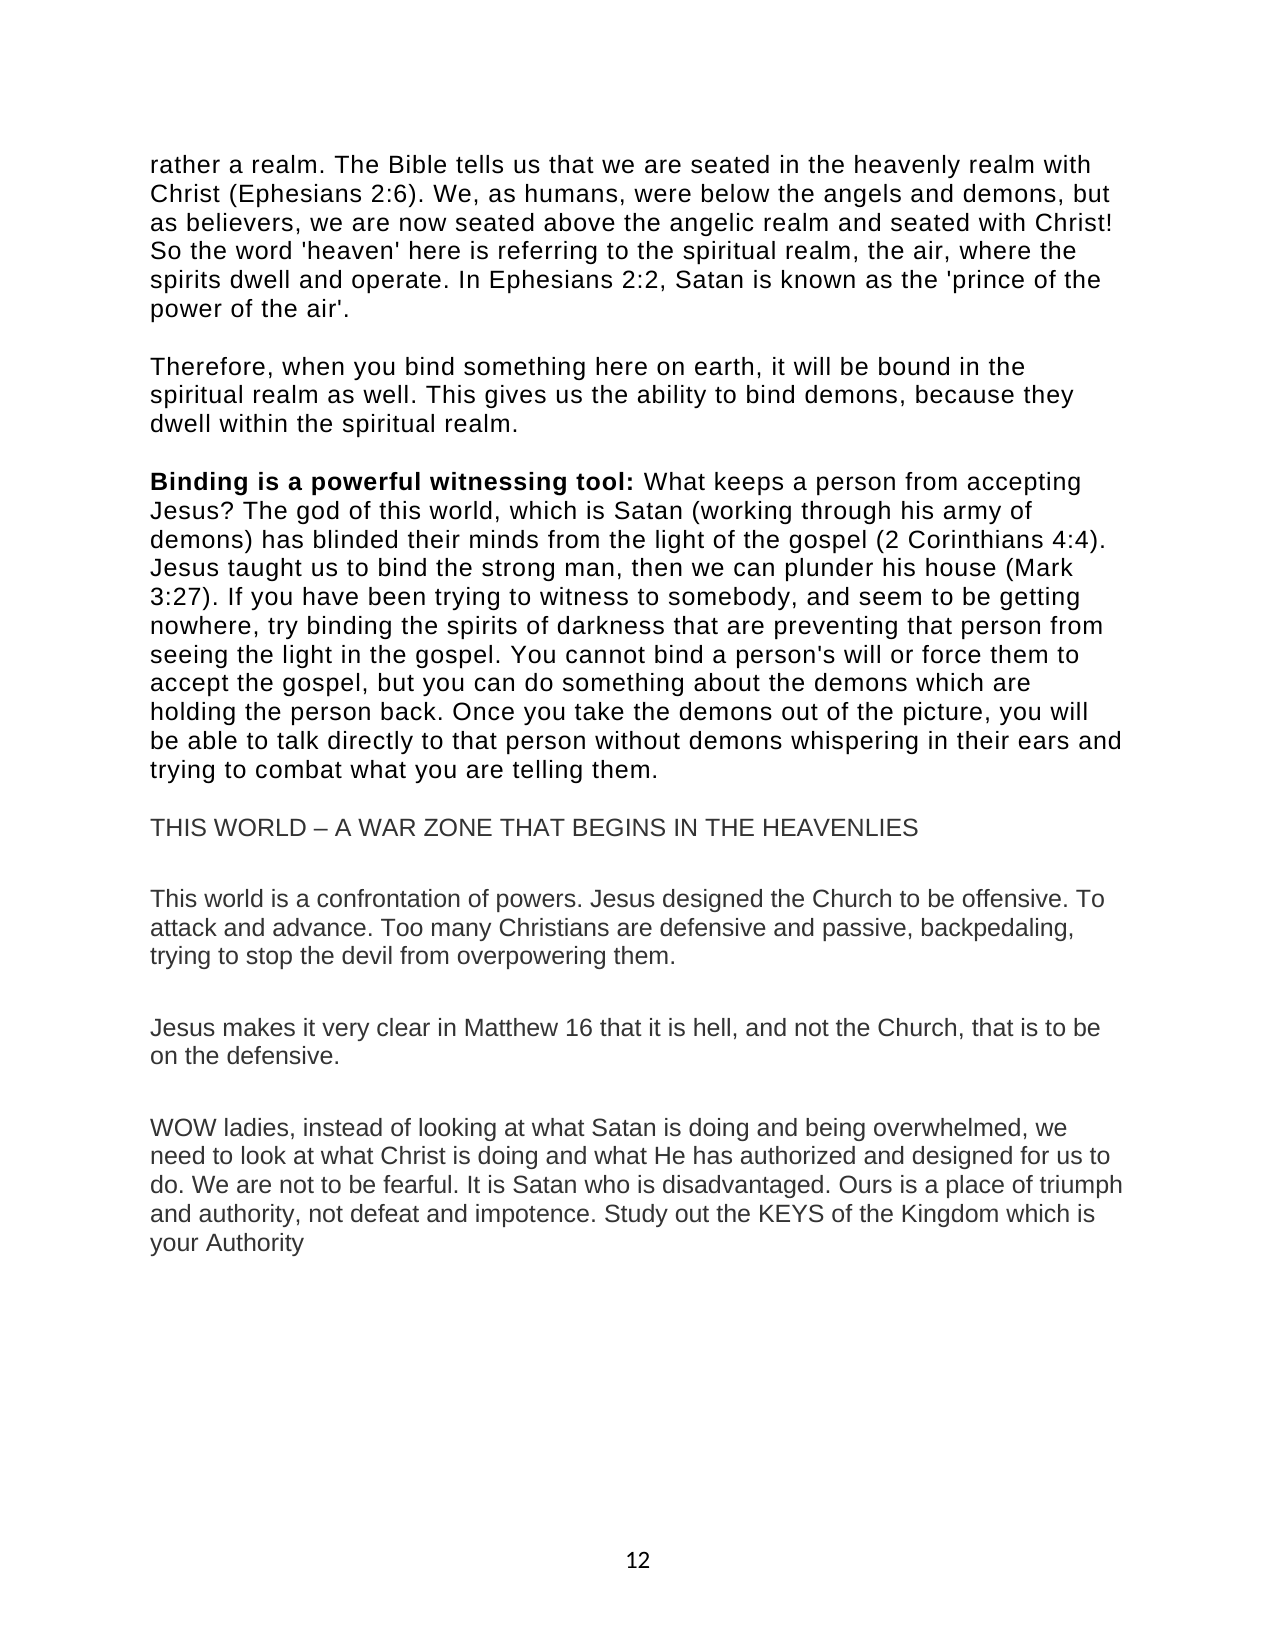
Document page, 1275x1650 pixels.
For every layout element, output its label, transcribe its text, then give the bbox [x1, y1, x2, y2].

text WOW ladies, instead of looking at what Satan is doing and being overwhelmed, we need to look at what Christ is doing and what He has authorized and designed for us to do. We are not to be fearful. It is Satan who is disadvantaged. Ours is a place of triumph and authority, not defeat and impotence. Study out the KEYS of the Kingdom which is your Authority [150, 1112, 1125, 1256]
text Binding is a powerful witnessing tool: What keeps a person from accepting Jesus? The god of this world, which is Satan (working through his army of demons) has blinded their minds from the light of the gospel (2 Corinthians 4:4). Jesus taught us to bind the strong man, then we can plunder his house (Mark 3:27). If you have been trying to witness to somebody, and seem to be getting nowhere, try binding the spirits of darkness that are preventing that person from seeing the light in the gospel. You cannot bind a person's will or force them to accept the gospel, but you can do something about the demons which are holding the person back. Once you take the demons out of the picture, you will be able to talk directly to that person without demons whispering in their ears and trying to combat what you are telling them. [150, 467, 1125, 783]
text THIS WORLD – A WAR ZONE THAT BEGINS IN THE HEAVENLIES [150, 812, 1125, 841]
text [150, 150, 1125, 322]
text This world is a confrontation of powers. Jesus designed the Church to be offensive. To attack and advance. Too many Christians are defensive and passive, backpedaling, trying to stop the devil from overpowering them. [150, 884, 1125, 970]
text Jesus makes it very clear in Matthew 16 that it is hell, and not the Church, that is to be on the defensive. [150, 1012, 1125, 1070]
text Therefore, when you bind something here on earth, it will be bound in the spiritual realm as well. This gives us the ability to bind demons, because they dwell within the spiritual realm. [150, 352, 1125, 438]
